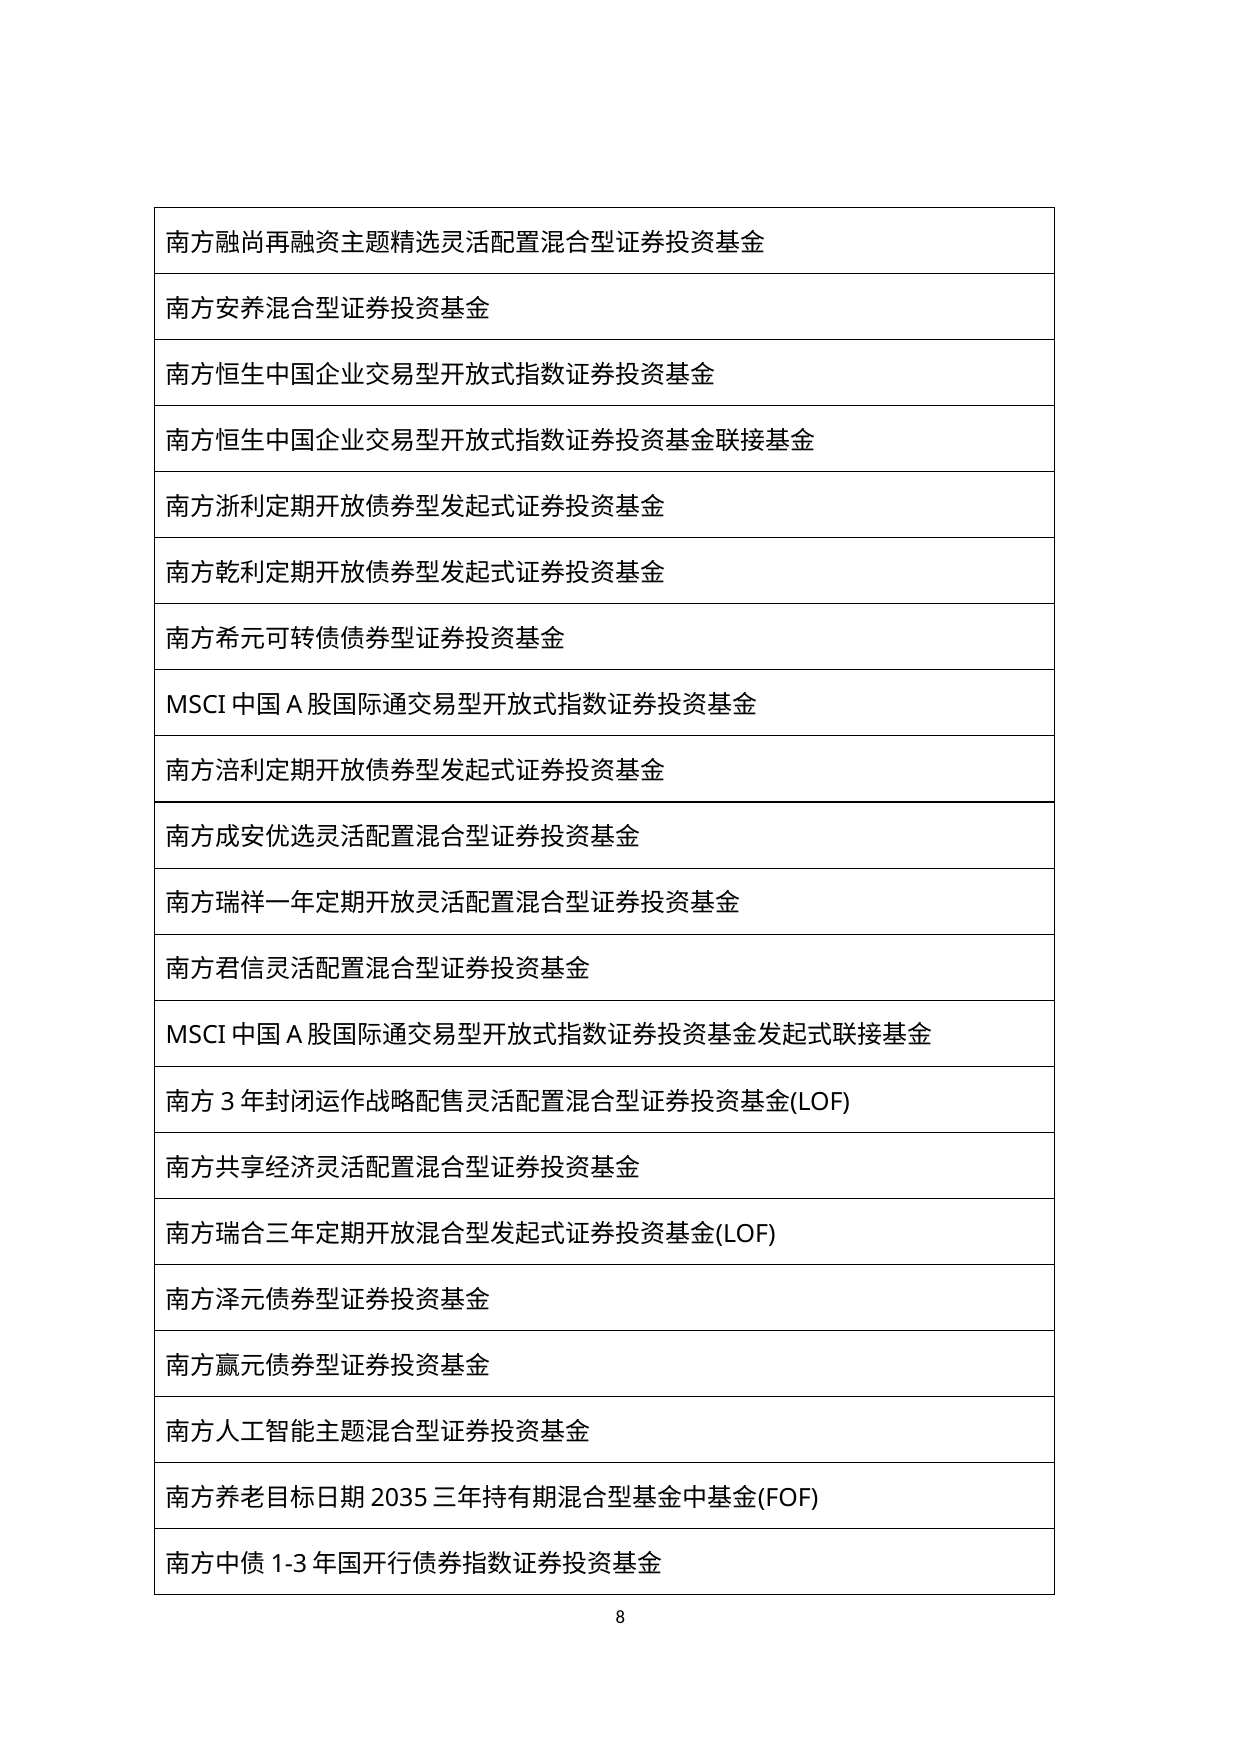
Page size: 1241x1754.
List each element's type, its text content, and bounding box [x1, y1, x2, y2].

table_cell 南方人工智能主题混合型证券投资基金 [155, 1397, 1054, 1462]
table_cell 南方共享经济灵活配置混合型证券投资基金 [155, 1133, 1054, 1198]
table_cell 南方涪利定期开放债券型发起式证券投资基金 [155, 736, 1054, 801]
table_cell 南方安养混合型证券投资基金 [155, 274, 1054, 339]
table_cell 南方中债1-3年国开行债券指数证券投资基金 [155, 1529, 1054, 1594]
table_cell 南方瑞祥一年定期开放灵活配置混合型证券投资基金 [155, 869, 1054, 933]
table_cell 南方泽元债券型证券投资基金 [155, 1265, 1054, 1330]
table_cell 南方恒生中国企业交易型开放式指数证券投资基金联接基金 [155, 406, 1054, 471]
table_cell 南方浙利定期开放债券型发起式证券投资基金 [155, 472, 1054, 537]
table_cell 南方融尚再融资主题精选灵活配置混合型证券投资基金 [155, 208, 1054, 273]
table_cell 南方3年封闭运作战略配售灵活配置混合型证券投资基金(LOF) [155, 1067, 1054, 1132]
table_cell 南方恒生中国企业交易型开放式指数证券投资基金 [155, 340, 1054, 405]
table_cell 南方赢元债券型证券投资基金 [155, 1331, 1054, 1396]
table_cell 南方养老目标日期2035三年持有期混合型基金中基金(FOF) [155, 1463, 1054, 1528]
table_cell MSCI中国A股国际通交易型开放式指数证券投资基金发起式联接基金 [155, 1001, 1054, 1066]
table_cell MSCI中国A股国际通交易型开放式指数证券投资基金 [155, 670, 1054, 735]
table_cell 南方君信灵活配置混合型证券投资基金 [155, 935, 1054, 999]
table_cell 南方成安优选灵活配置混合型证券投资基金 [155, 803, 1054, 867]
table_cell 南方瑞合三年定期开放混合型发起式证券投资基金(LOF) [155, 1199, 1054, 1264]
table_cell 南方乾利定期开放债券型发起式证券投资基金 [155, 538, 1054, 603]
table_cell 南方希元可转债债券型证券投资基金 [155, 604, 1054, 669]
